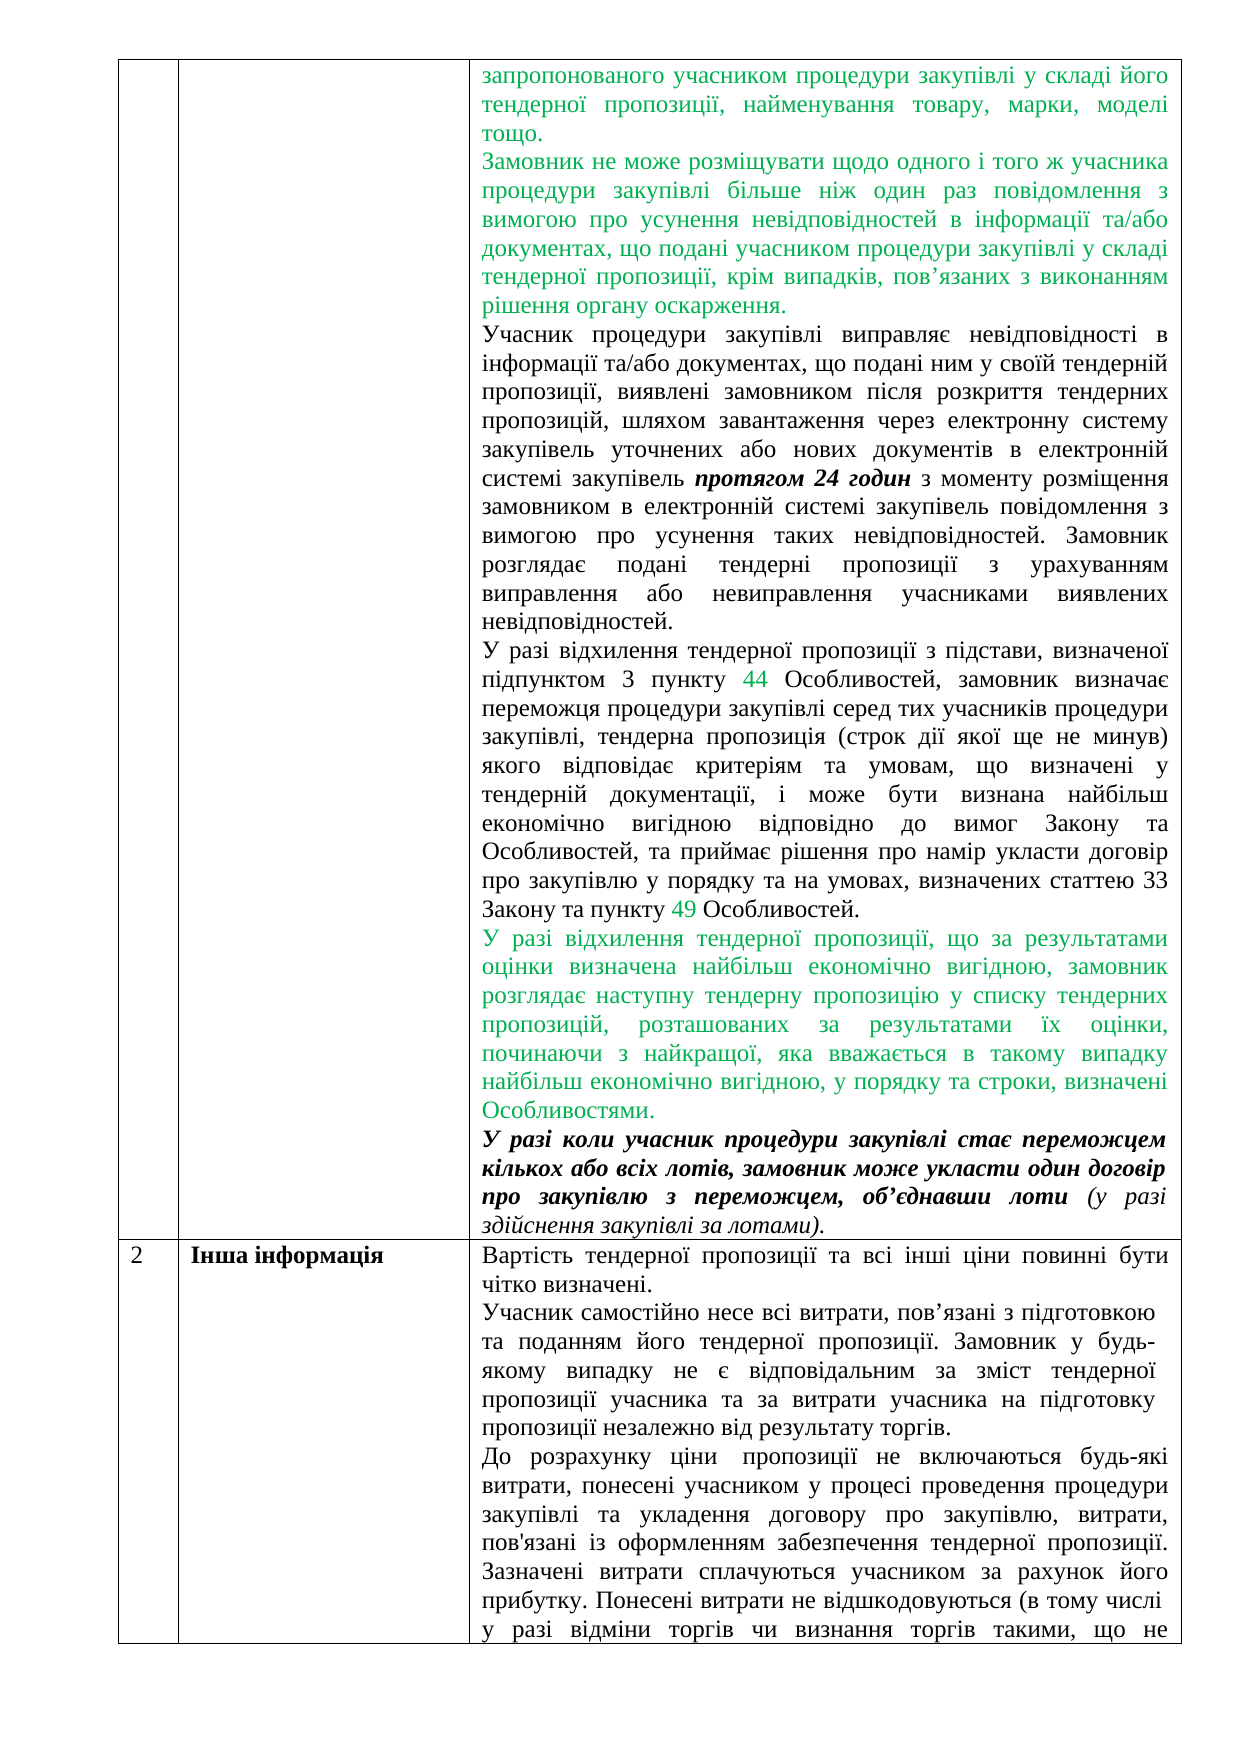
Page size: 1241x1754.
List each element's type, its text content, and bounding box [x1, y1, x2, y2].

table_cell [470, 1240, 1181, 1642]
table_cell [179, 60, 469, 1239]
table_cell 2 [119, 1240, 178, 1642]
table_cell Інша інформація [179, 1240, 469, 1642]
table_cell 1 [119, 60, 178, 1239]
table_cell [470, 60, 1181, 1239]
